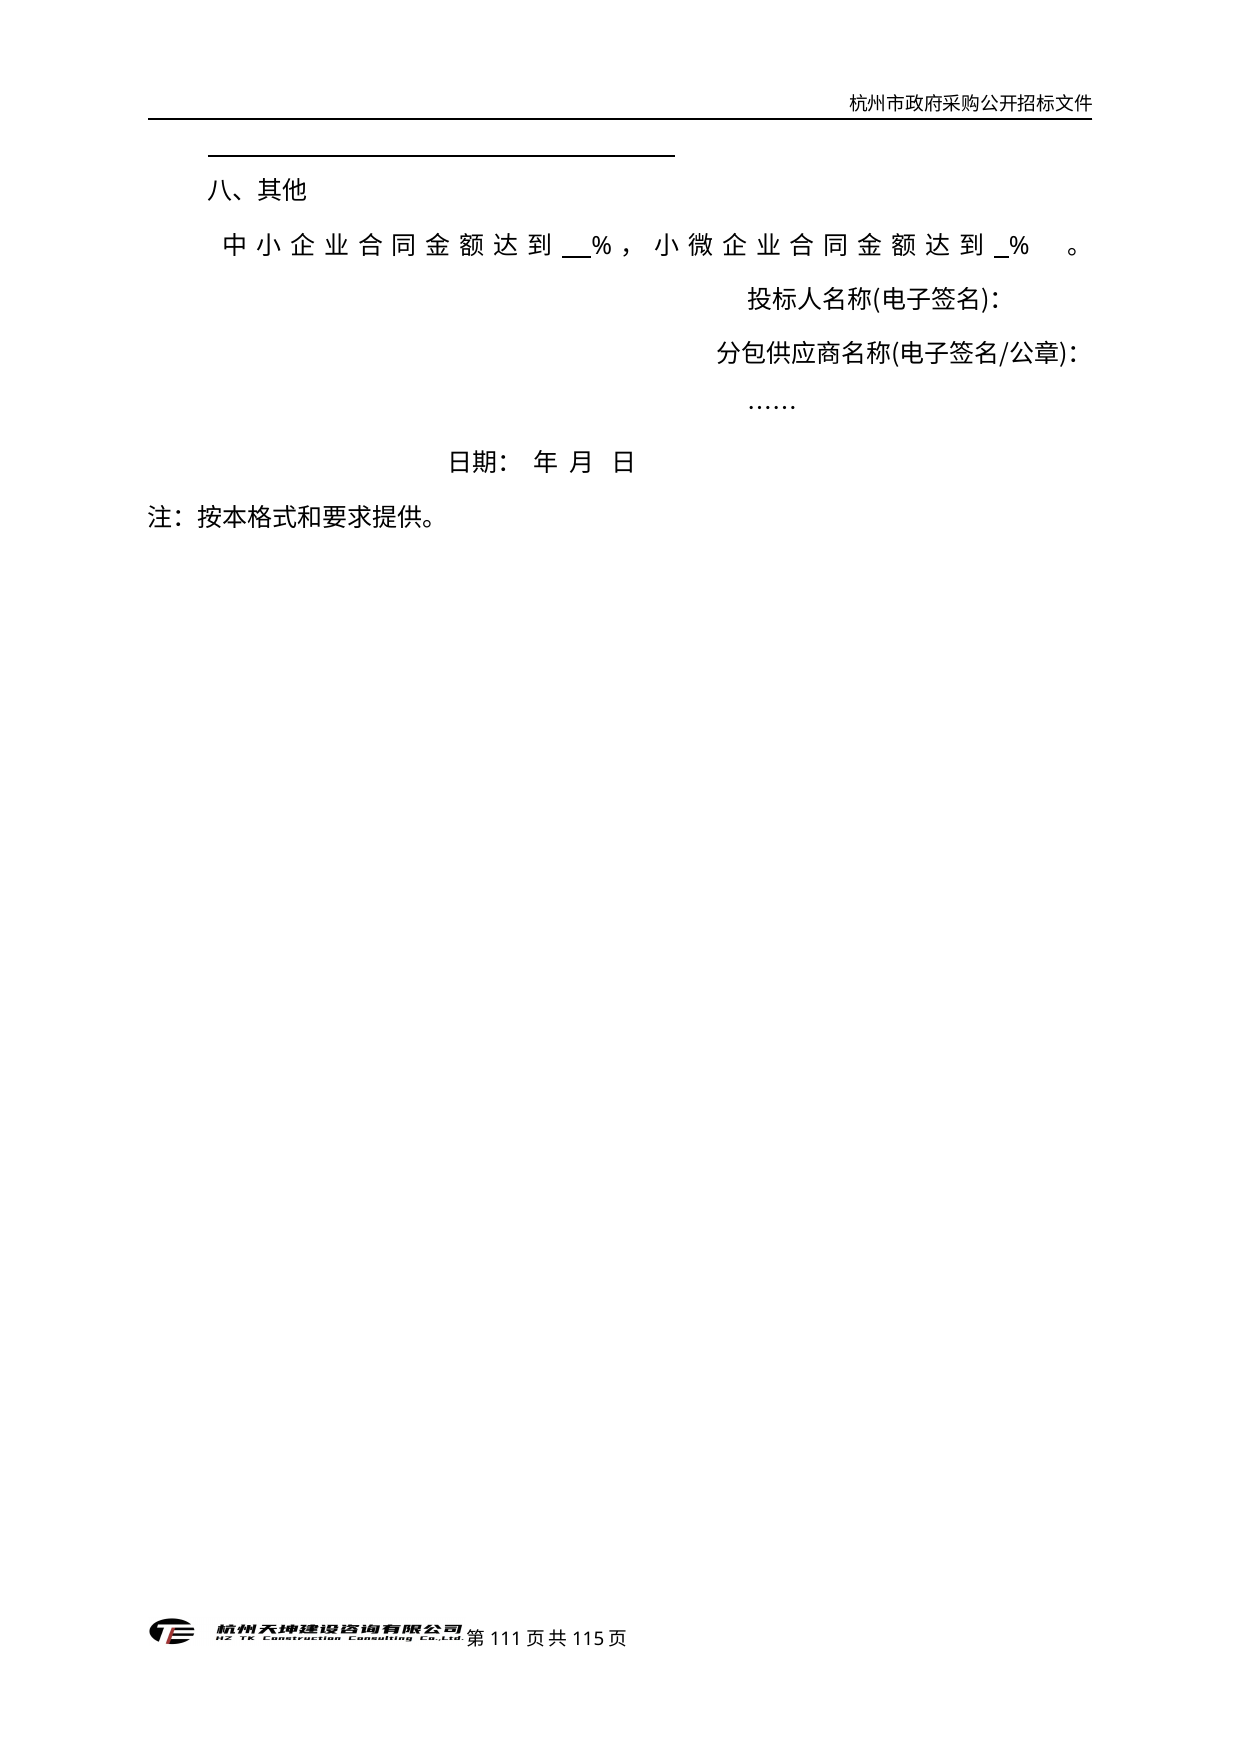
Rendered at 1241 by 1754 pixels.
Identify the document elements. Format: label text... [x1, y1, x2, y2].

text 中小企业合同金额达到 %，小微企业合同金额达到 % 。 投标人名称(电子签名)： [222, 225, 1092, 316]
text …… [148, 388, 1092, 424]
text 注：按本格式和要求提供。 [148, 497, 1049, 533]
picture [147, 1617, 467, 1646]
text 八、其他 [148, 171, 1092, 207]
text 分包供应商名称(电子签名/公章)： [148, 334, 1092, 370]
text 日期： 年 月 日 [222, 443, 1092, 479]
